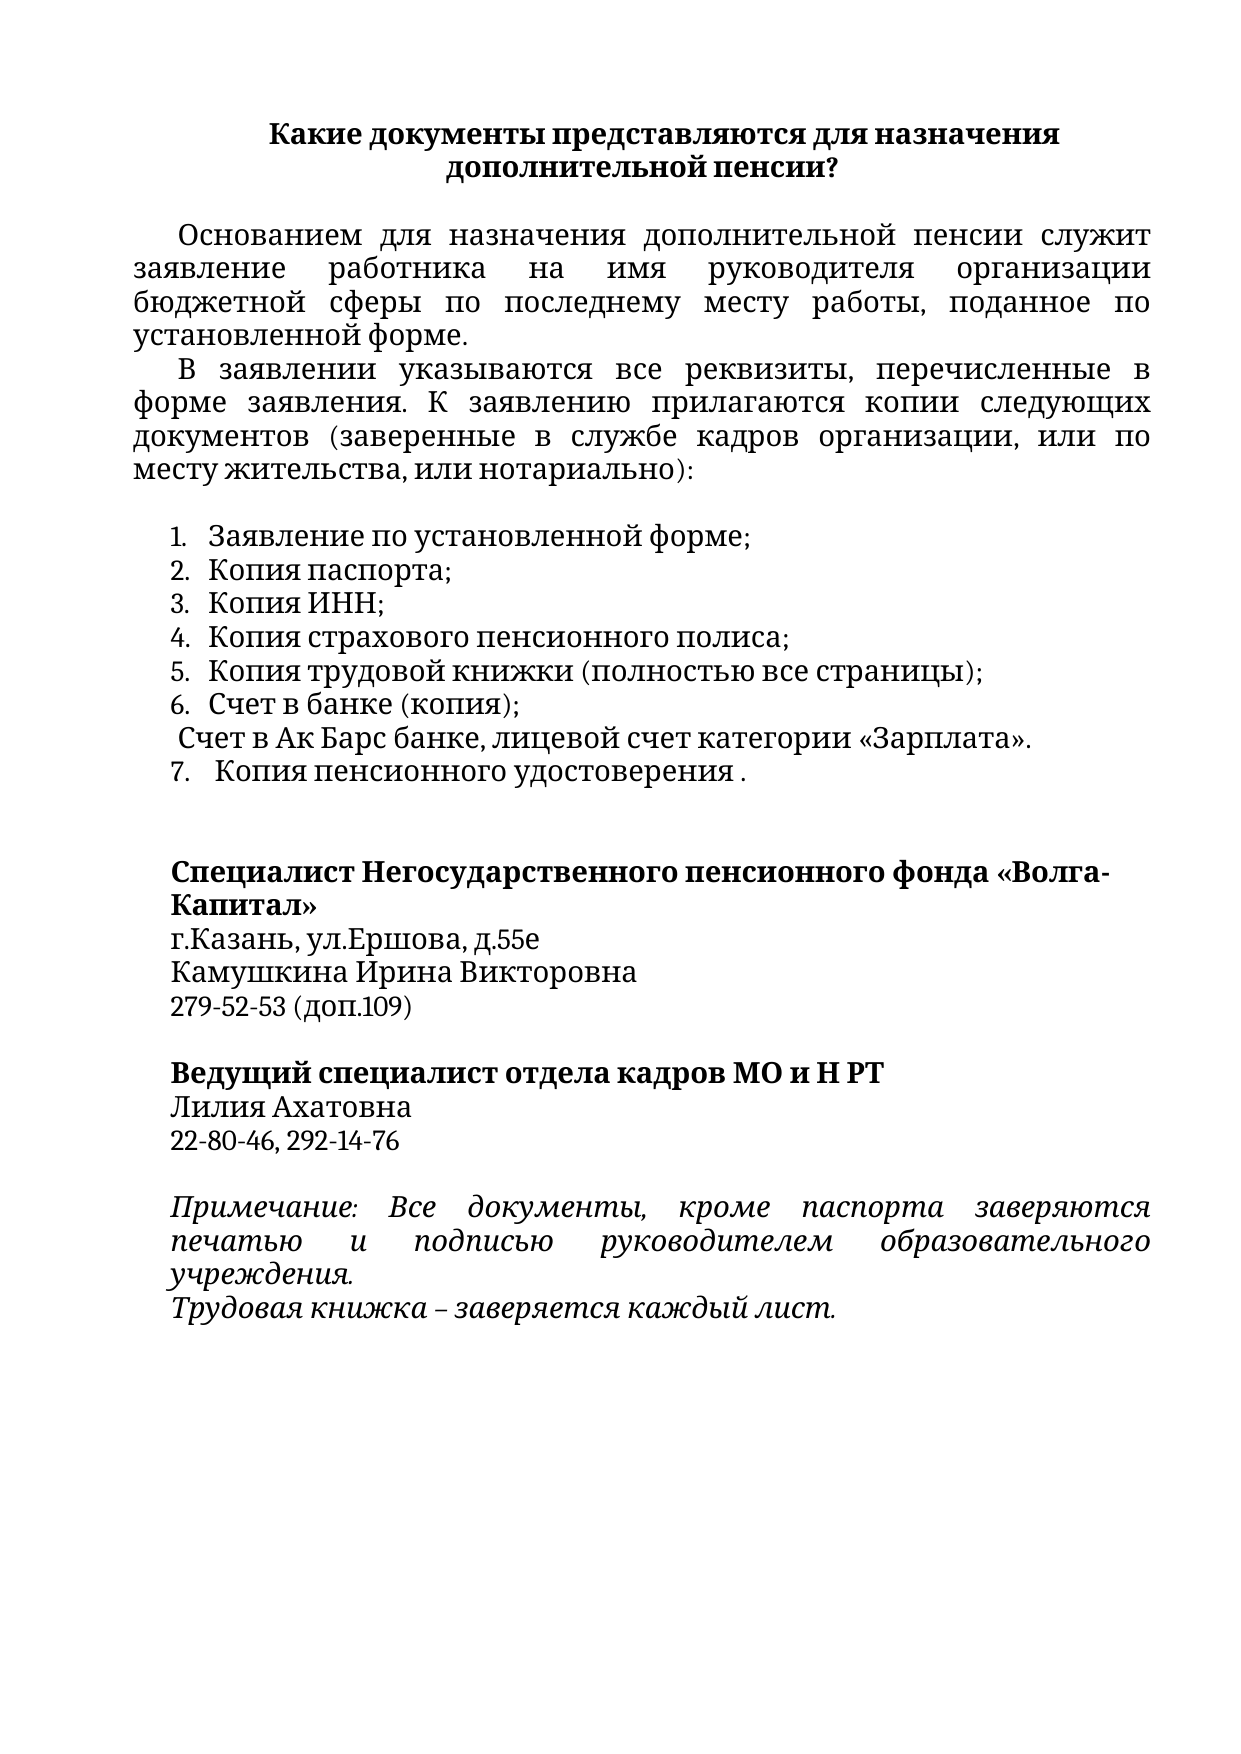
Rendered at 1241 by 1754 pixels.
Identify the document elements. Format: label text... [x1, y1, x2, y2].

list Копия ИНН; [170, 588, 1152, 621]
list Копия страхового пенсионного полиса; [170, 621, 1152, 655]
text 22-80-46, 292-14-76 [170, 1124, 1152, 1158]
text 279-52-53 (доп.109) [170, 990, 1152, 1024]
text г.Казань, ул.Ершова, д.55е [170, 923, 1152, 957]
text Специалист Негосударственного пенсионного фонда «Волга-Капитал» [170, 856, 1152, 923]
list Копия трудовой книжки (полностью все страницы); [170, 655, 1152, 688]
list Копия пенсионного удостоверения . [170, 755, 1152, 789]
text Ведущий специалист отдела кадров МО и Н РТ [170, 1057, 1152, 1091]
list Заявление по установленной форме; [170, 521, 1152, 554]
text Камушкина Ирина Викторовна [170, 957, 1152, 990]
text Счет в Ак Барс банке, лицевой счет категории «Зарплата». [133, 722, 1152, 755]
list Копия паспорта; [170, 554, 1152, 588]
text Примечание: Все документы, кроме паспорта заверяются печатью и подписью руководителем образовательного учреждения. [170, 1191, 1152, 1292]
text Какие документы представляются для назначения дополнительной пенсии? [133, 118, 1152, 185]
text Лилия Ахатовна [170, 1091, 1152, 1124]
text В заявлении указываются все реквизиты, перечисленные в форме заявления. К заявлению прилагаются копии следующих документов (заверенные в службе кадров организации, или по месту жительства, или нотариально): [133, 353, 1152, 487]
list Счет в банке (копия); [170, 688, 1152, 722]
text Трудовая книжка – заверяется каждый лист. [170, 1292, 1152, 1326]
text Основанием для назначения дополнительной пенсии служит заявление работника на имя руководителя организации бюджетной сферы по последнему месту работы, поданное по установленной форме. [133, 219, 1152, 353]
